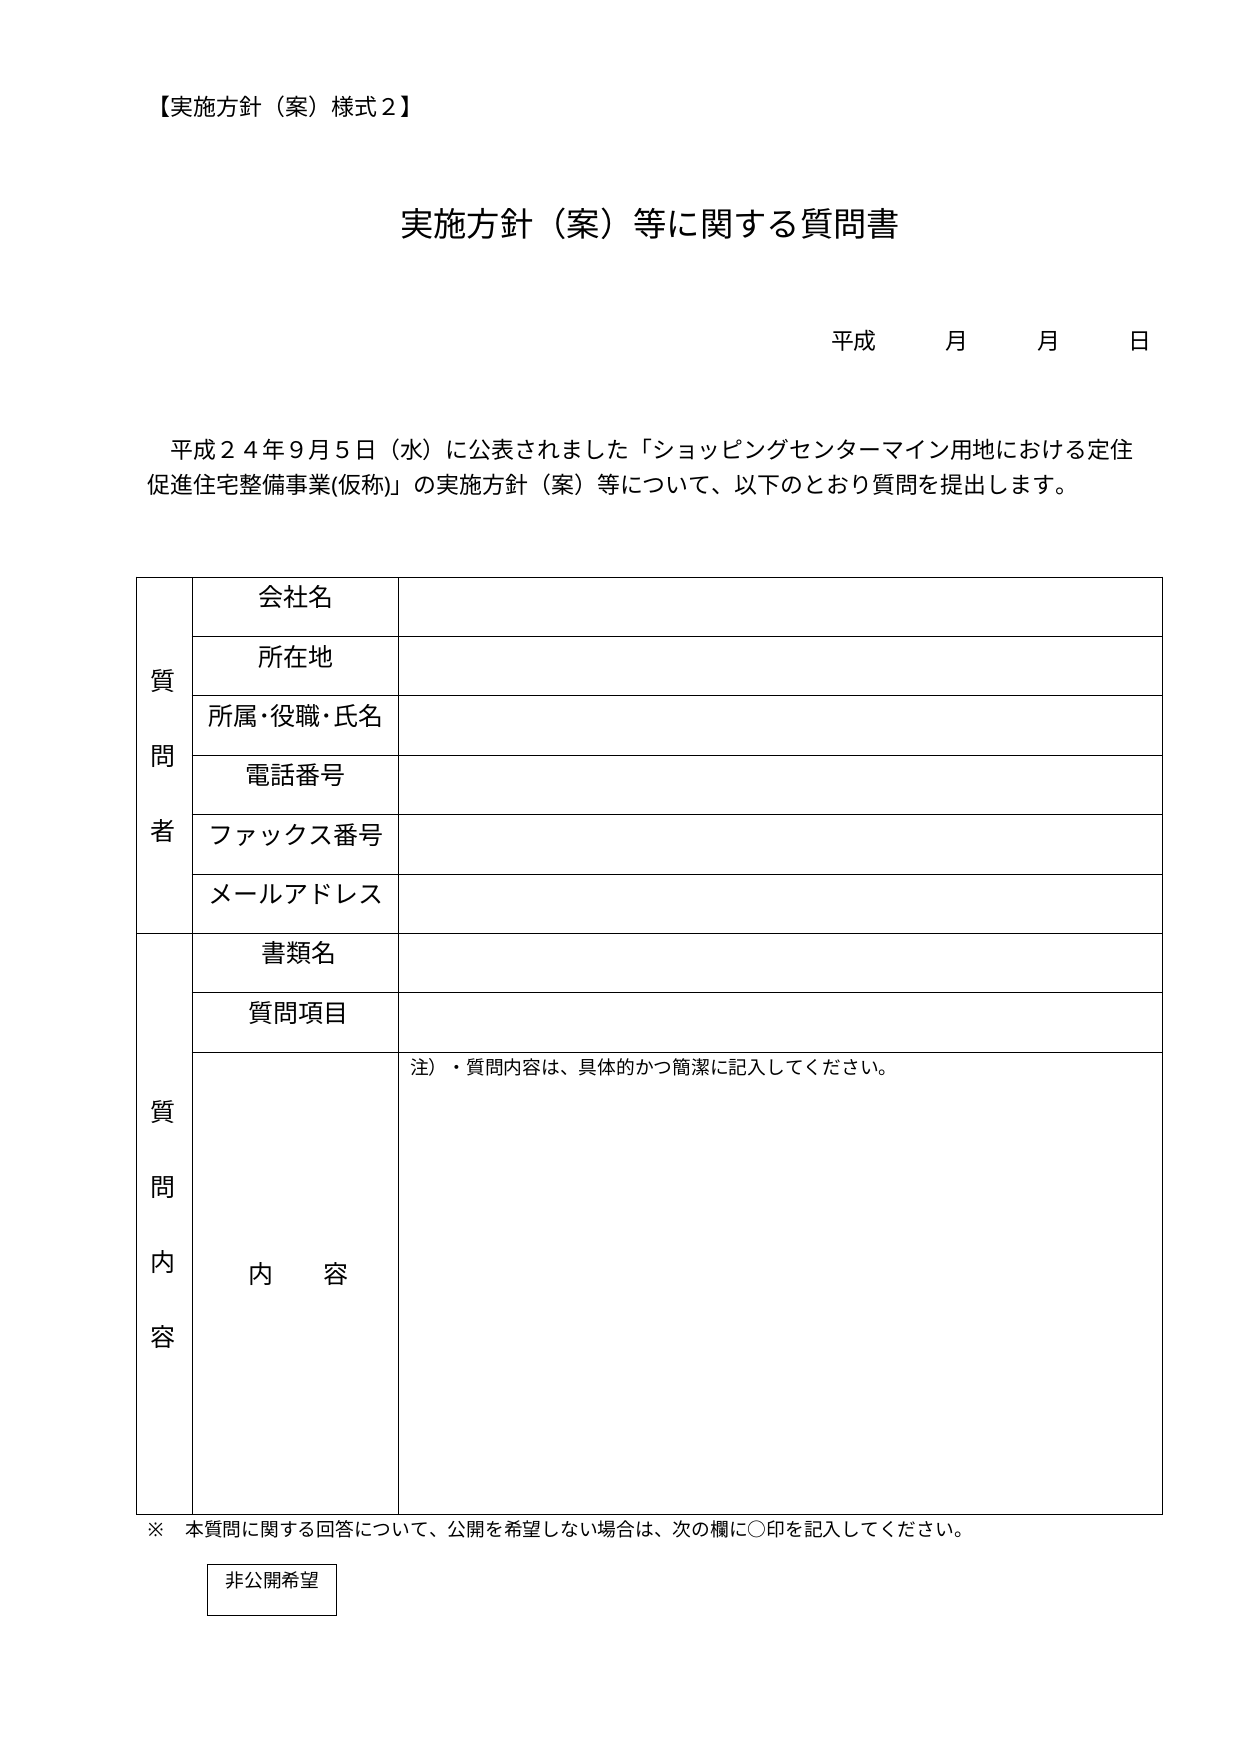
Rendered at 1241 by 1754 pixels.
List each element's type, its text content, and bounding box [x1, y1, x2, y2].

table_cell メールアドレス [193, 875, 398, 933]
table_cell [399, 815, 1162, 873]
table_cell 内 容 [193, 1053, 398, 1514]
table_cell [399, 875, 1162, 933]
table_cell ファックス番号 [193, 815, 398, 873]
table_header 会社名 [193, 578, 398, 636]
list 本質問に関する回答について、公開を希望しない場合は、次の欄に○印を記入してください。 [148, 1515, 1152, 1542]
table_cell 質問項目 [193, 993, 398, 1052]
text 平成 月 月 日 [148, 323, 1152, 356]
table_header 非公開希望 [208, 1565, 336, 1615]
table_cell 所属･役職･氏名 [193, 696, 398, 755]
table_cell [399, 637, 1162, 695]
table_cell [399, 756, 1162, 814]
table_cell 質 問 内 容 [137, 934, 192, 1514]
table_cell [399, 934, 1162, 992]
table_cell 注）・質問内容は、具体的かつ簡潔に記入してください。 [399, 1053, 1162, 1514]
table_header 質 問 者 [137, 578, 192, 933]
table_cell [399, 993, 1162, 1052]
table_header [399, 578, 1162, 636]
table_cell 電話番号 [193, 756, 398, 814]
text 平成２４年９月５日（水）に公表されました「ショッピングセンターマイン用地における定住促進住宅整備事業(仮称)」の実施方針（案）等について、以下のとおり質問を提出します。 [148, 432, 1152, 500]
table_cell [399, 696, 1162, 755]
table_cell 所在地 [193, 637, 398, 695]
text 【実施方針（案）様式２】 [148, 89, 1152, 122]
text 実施方針（案）等に関する質問書 [148, 198, 1152, 246]
table_cell 書類名 [193, 934, 398, 992]
